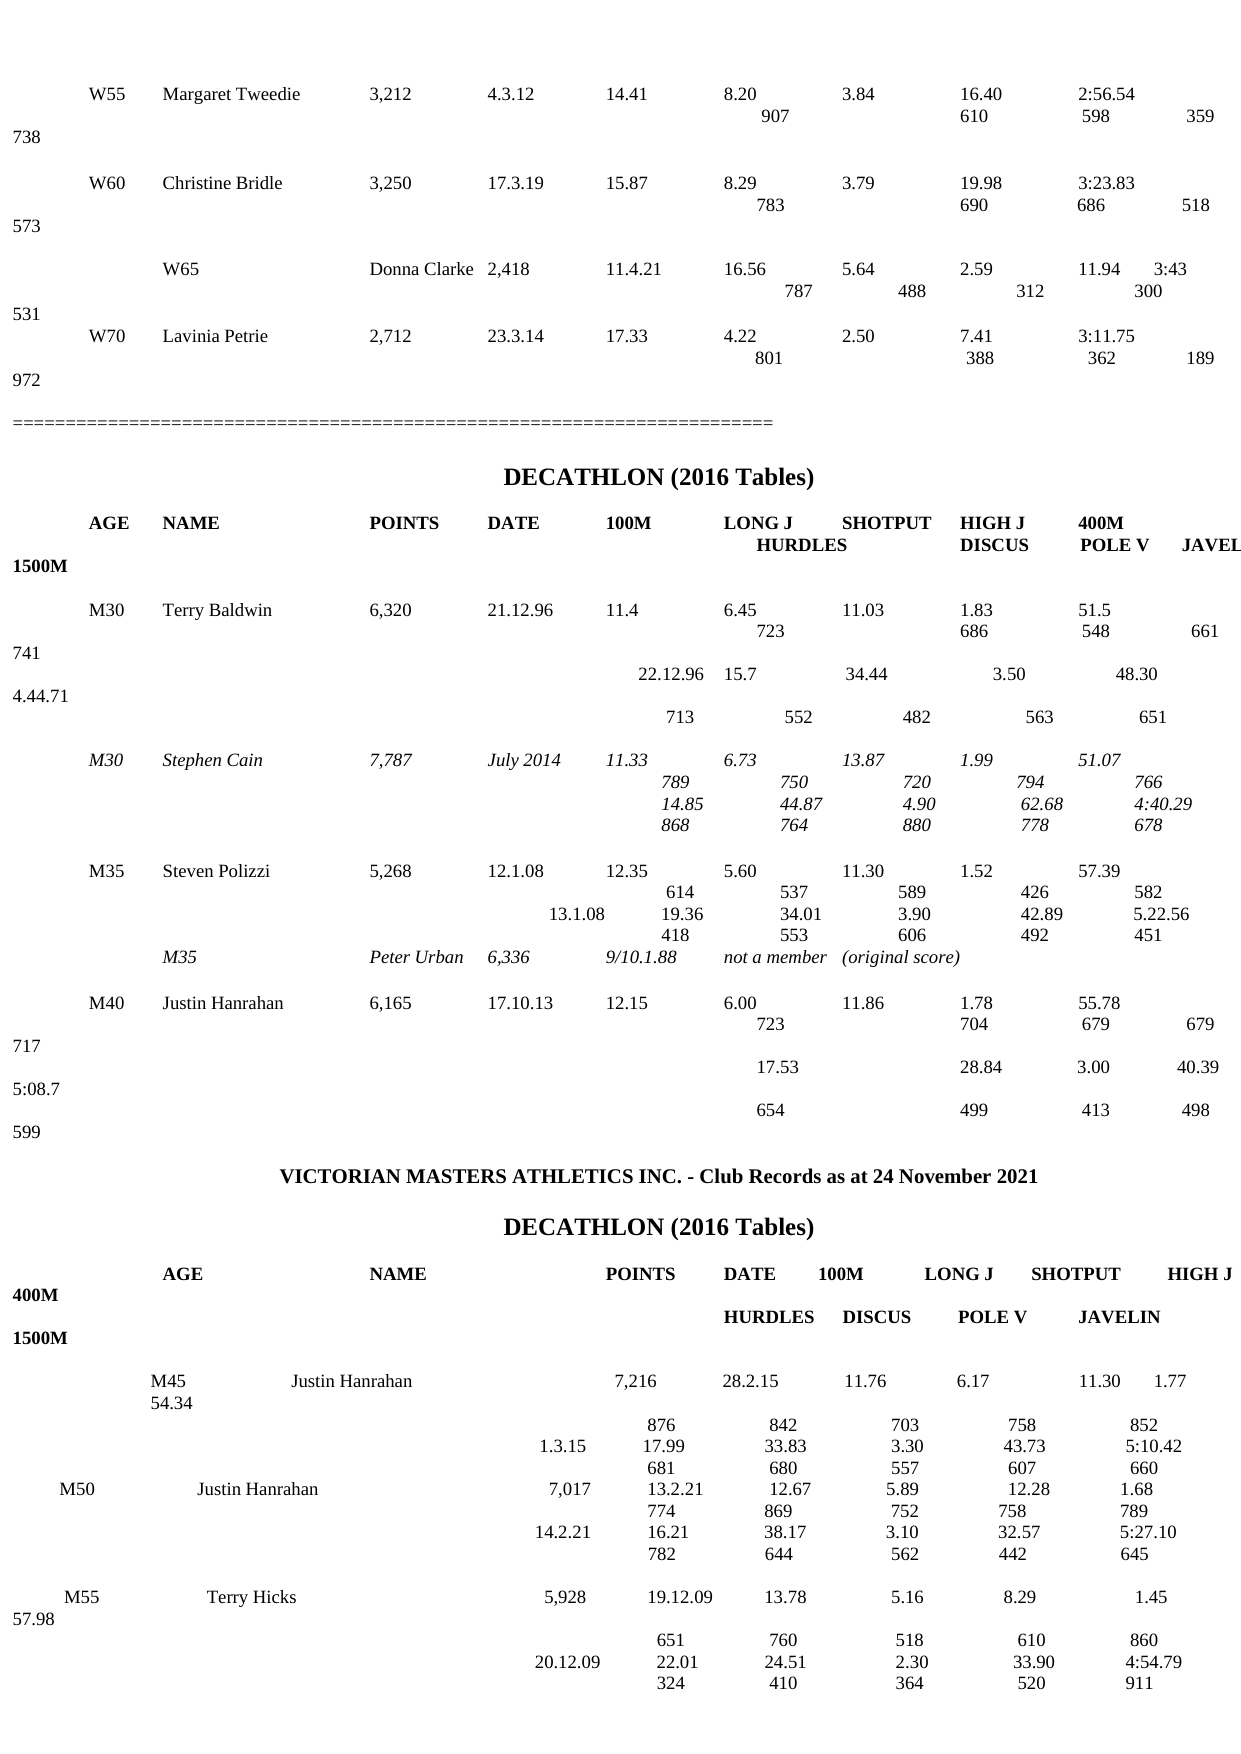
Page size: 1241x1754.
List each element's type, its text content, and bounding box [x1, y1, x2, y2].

text AGE NAME POINTS DATE 100M LONG J SHOTPUT HIGH J 400M [12, 512, 1240, 534]
text 723 704 679 679 717 [12, 1013, 1240, 1056]
text 20.12.09 22.01 24.51 2.30 33.90 4:54.79 [478, 1651, 1240, 1672]
text M45 Justin Hanrahan 7,216 28.2.15 11.76 6.17 11.30 1.77 54.34 [12, 1370, 1240, 1413]
text M30 Terry Baldwin 6,320 21.12.96 11.4 6.45 11.03 1.83 51.5 [12, 598, 1240, 620]
text W55 Margaret Tweedie 3,212 4.3.12 14.41 8.20 3.84 16.40 2:56.54 [12, 83, 1240, 105]
text 651 760 518 610 860 [553, 1629, 1240, 1651]
text 713 552 482 563 651 [553, 706, 1240, 728]
text 418 553 606 492 451 [553, 924, 1240, 946]
text 614 537 589 426 582 [553, 881, 1240, 903]
text M35 Steven Polizzi 5,268 12.1.08 12.35 5.60 11.30 1.52 57.39 [12, 860, 1240, 881]
text M30 Stephen Cain 7,787 July 2014 11.33 6.73 13.87 1.99 51.07 [12, 749, 1240, 771]
text M35 Peter Urban 6,336 9/10.1.88 not a member (original score) [12, 946, 1240, 967]
text 787 488 312 300 531 [12, 280, 1240, 325]
text M50 Justin Hanrahan 7,017 13.2.21 12.67 5.89 12.28 1.68 57.75 [12, 1478, 1240, 1500]
text 723 686 548 661 741 [12, 620, 1240, 663]
text 876 842 703 758 852 [553, 1413, 1240, 1435]
subtitle DECATHLON (2016 Tables) [12, 1212, 1240, 1241]
text 1.3.15 17.99 33.83 3.30 43.73 5:10.42 [478, 1435, 1240, 1457]
text 774 869 752 758 789 [103, 1500, 1240, 1521]
text 654 499 413 498 599 [12, 1099, 1240, 1142]
text AGE NAME POINTS DATE 100M LONG J SHOTPUT HIGH J 400M [12, 1262, 1240, 1306]
text 801 388 362 189 972 [12, 347, 1240, 390]
text W65 Donna Clarke 2,418 11.4.21 16.56 5.64 2.59 11.94 3:43 [12, 258, 1240, 280]
text 907 610 598 359 738 [12, 105, 1240, 148]
text DECATHLON (2016 Tables) [12, 462, 1240, 491]
text HURDLES DISCUS POLE V JAVELIN 1500M [12, 1306, 1240, 1349]
text W70 Lavinia Petrie 2,712 23.3.14 17.33 4.22 2.50 7.41 3:11.75 [12, 325, 1240, 347]
text 782 644 562 442 645 [103, 1543, 1240, 1564]
text ======================================================================== [12, 412, 1240, 433]
text 783 690 686 518 573 [12, 193, 1240, 237]
text 22.12.96 15.7 34.44 3.50 48.30 4.44.71 [12, 663, 1240, 706]
subtitle VICTORIAN MASTERS ATHLETICS INC. - Club Records as at 24 November 2021 [12, 1164, 1240, 1188]
text 14.2.21 16.21 38.17 3.10 32.57 5:27.10 [103, 1521, 1240, 1543]
text 681 680 557 607 660 [553, 1457, 1240, 1478]
text 868 764 880 778 678 [553, 814, 1240, 836]
text HURDLES DISCUS POLE V JAVELIN 1500M [12, 534, 1240, 577]
text W60 Christine Bridle 3,250 17.3.19 15.87 8.29 3.79 19.98 3:23.83 [12, 172, 1240, 193]
text M55 Terry Hicks 5,928 19.12.09 13.78 5.16 8.29 1.45 57.98 [12, 1586, 1240, 1629]
text 17.53 28.84 3.00 40.39 5:08.7 [12, 1056, 1240, 1099]
text 13.1.08 19.36 34.01 3.90 42.89 5.22.56 [478, 903, 1240, 924]
text 324 410 364 520 911 [553, 1672, 1240, 1694]
text 789 750 720 794 766 [628, 771, 1240, 792]
text M40 Justin Hanrahan 6,165 17.10.13 12.15 6.00 11.86 1.78 55.78 [12, 992, 1240, 1013]
text 14.85 44.87 4.90 62.68 4:40.29 [553, 792, 1240, 814]
